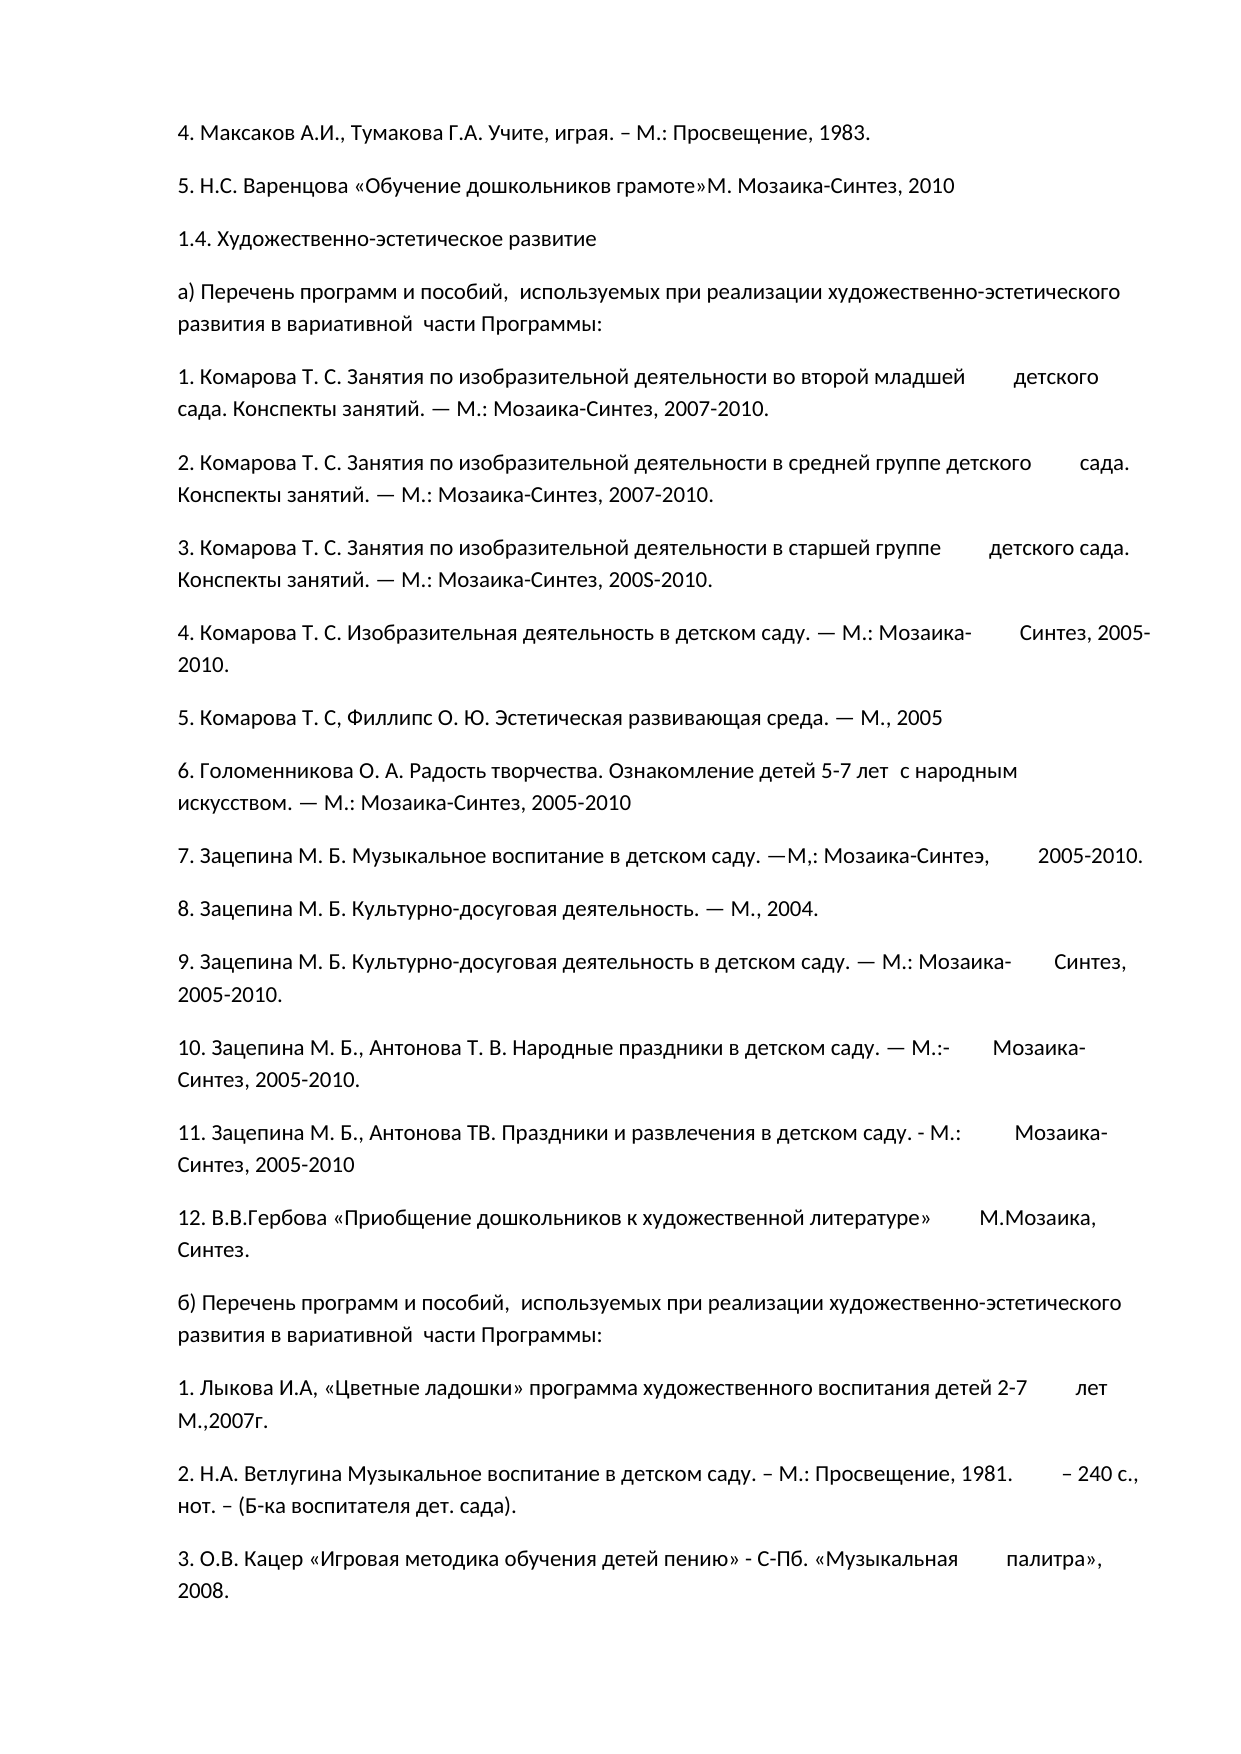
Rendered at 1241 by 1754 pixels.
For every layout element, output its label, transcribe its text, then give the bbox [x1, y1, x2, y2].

text 8. Зацепина М. Б. Культурно-досуговая деятельность. — М., 2004. [177, 894, 1152, 922]
text 6. Голоменникова О. А. Радость творчества. Ознакомление детей 5-7 лет с народным искусством. — М.: Мозаика-Синтез, 2005-2010 [177, 756, 1152, 816]
text 5. Н.С. Варенцова «Обучение дошкольников грамоте»М. Мозаика-Синтез, 2010 [177, 171, 1152, 199]
text 12. В.В.Гербова «Приобщение дошкольников к художественной литературе» М.Мозаика, Синтез. [177, 1203, 1152, 1263]
text 1.4. Художественно-эстетическое развитие [177, 224, 1152, 252]
text 1. Лыкова И.А, «Цветные ладошки» программа художественного воспитания детей 2-7 лет М.,2007г. [177, 1373, 1152, 1434]
text 4. Комарова Т. С. Изобразительная деятельность в детском саду. — М.: Мозаика- Синтез, 2005-2010. [177, 618, 1152, 678]
text 1. Комарова Т. С. Занятия по изобразительной деятельности во второй младшей детского сада. Конспекты занятий. — М.: Мозаика-Синтез, 2007-2010. [177, 362, 1152, 423]
text 9. Зацепина М. Б. Культурно-досуговая деятельность в детском саду. — М.: Мозаика- Синтез, 2005-2010. [177, 947, 1152, 1008]
text 3. Комарова Т. С. Занятия по изобразительной деятельности в старшей группе детского сада. Конспекты занятий. — М.: Мозаика-Синтез, 200S-2010. [177, 533, 1152, 593]
text 2. Комарова Т. С. Занятия по изобразительной деятельности в средней группе детского сада. Конспекты занятий. — М.: Мозаика-Синтез, 2007-2010. [177, 448, 1152, 508]
text 11. Зацепина М. Б., Антонова ТВ. Праздники и развлечения в детском саду. - М.: Мозаика-Синтез, 2005-2010 [177, 1118, 1152, 1178]
text 7. Зацепина М. Б. Музыкальное воспитание в детском саду. —М,: Мозаика-Синтеэ, 2005-2010. [177, 841, 1152, 869]
text 10. Зацепина М. Б., Антонова Т. В. Народные праздники в детском саду. — М.:- Мозаика-Синтез, 2005-2010. [177, 1033, 1152, 1093]
text б) Перечень программ и пособий, используемых при реализации художественно-эстетического развития в вариативной части Программы: [177, 1288, 1152, 1348]
text 3. О.В. Кацер «Игровая методика обучения детей пению» - С-Пб. «Музыкальная палитра», 2008. [177, 1544, 1152, 1604]
text а) Перечень программ и пособий, используемых при реализации художественно-эстетического развития в вариативной части Программы: [177, 277, 1152, 337]
text 5. Комарова Т. С, Филлипс О. Ю. Эстетическая развивающая среда. — М., 2005 [177, 703, 1152, 731]
text 4. Максаков А.И., Тумакова Г.А. Учите, играя. – М.: Просвещение, 1983. [177, 118, 1152, 146]
text 2. Н.А. Ветлугина Музыкальное воспитание в детском саду. – М.: Просвещение, 1981. – 240 с., нот. – (Б-ка воспитателя дет. сада). [177, 1459, 1152, 1519]
